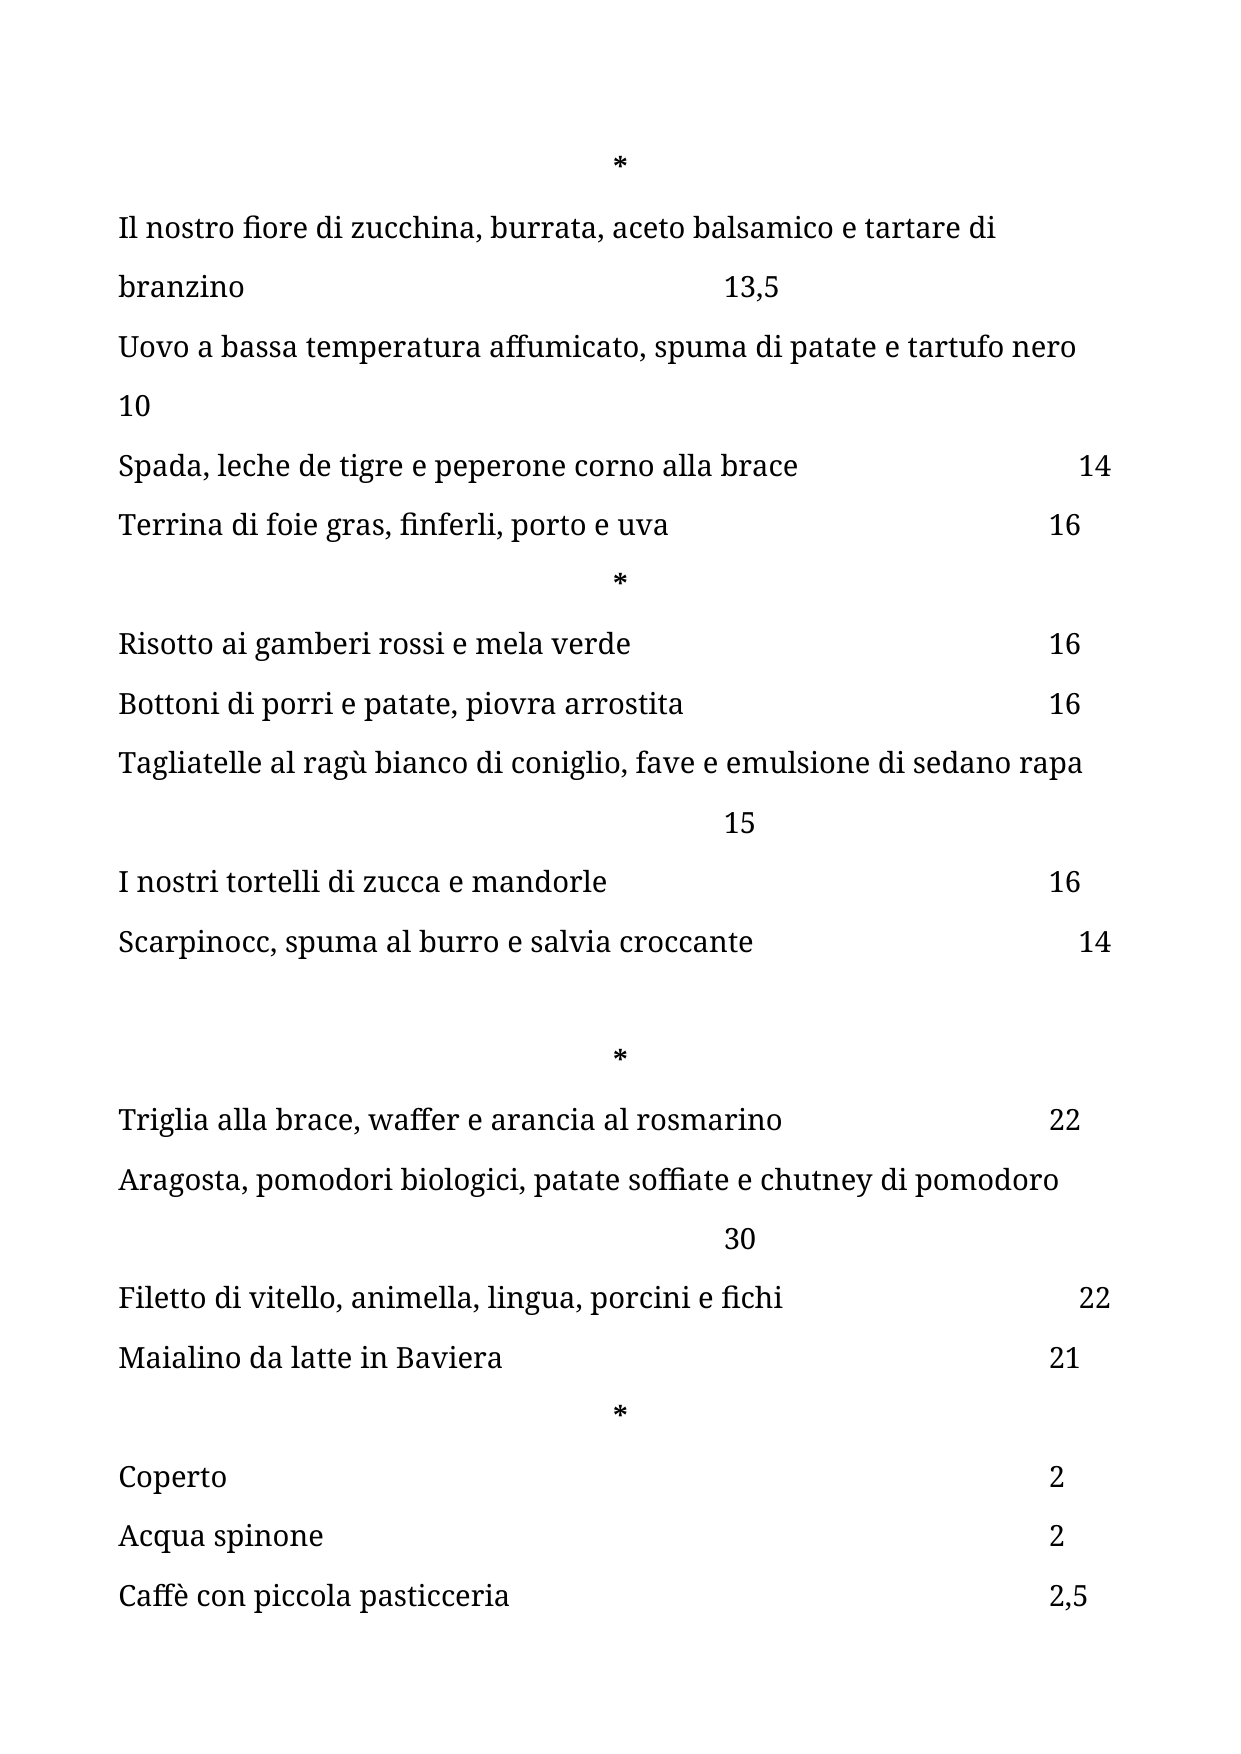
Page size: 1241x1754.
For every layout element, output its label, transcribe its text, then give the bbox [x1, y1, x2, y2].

text Bottoni di porri e patate, piovra arrostita 16 [118, 683, 1122, 723]
text Caffè con piccola pasticceria 2,5 [118, 1575, 1122, 1615]
text I nostri tortelli di zucca e mandorle 16 [118, 861, 1122, 901]
text Maialino da latte in Baviera 21 [118, 1337, 1122, 1377]
text Scarpinocc, spuma al burro e salvia croccante 14 [118, 921, 1122, 961]
text Filetto di vitello, animella, lingua, porcini e fichi 22 [118, 1278, 1122, 1317]
text Spada, leche de tigre e peperone corno alla brace 14 [118, 445, 1122, 485]
text Risotto ai gamberi rossi e mela verde 16 [118, 623, 1122, 663]
text * [118, 1040, 1122, 1079]
text * [118, 1397, 1122, 1436]
text Triglia alla brace, waffer e arancia al rosmarino 22 [118, 1099, 1122, 1139]
text Coperto 2 [118, 1456, 1122, 1496]
text Acqua spinone 2 [118, 1516, 1122, 1555]
text * [118, 148, 1122, 187]
text Tagliatelle al ragù bianco di coniglio, fave e emulsione di sedano rapa 15 [118, 742, 1122, 842]
text Il nostro fiore di zucchina, burrata, aceto balsamico e tartare di branzino 13,5 [118, 207, 1122, 306]
text Aragosta, pomodori biologici, patate soffiate e chutney di pomodoro 30 [118, 1159, 1122, 1258]
text Terrina di foie gras, finferli, porto e uva 16 [118, 504, 1122, 544]
text * [118, 564, 1122, 604]
text Uovo a bassa temperatura affumicato, spuma di patate e tartufo nero 10 [118, 326, 1122, 425]
